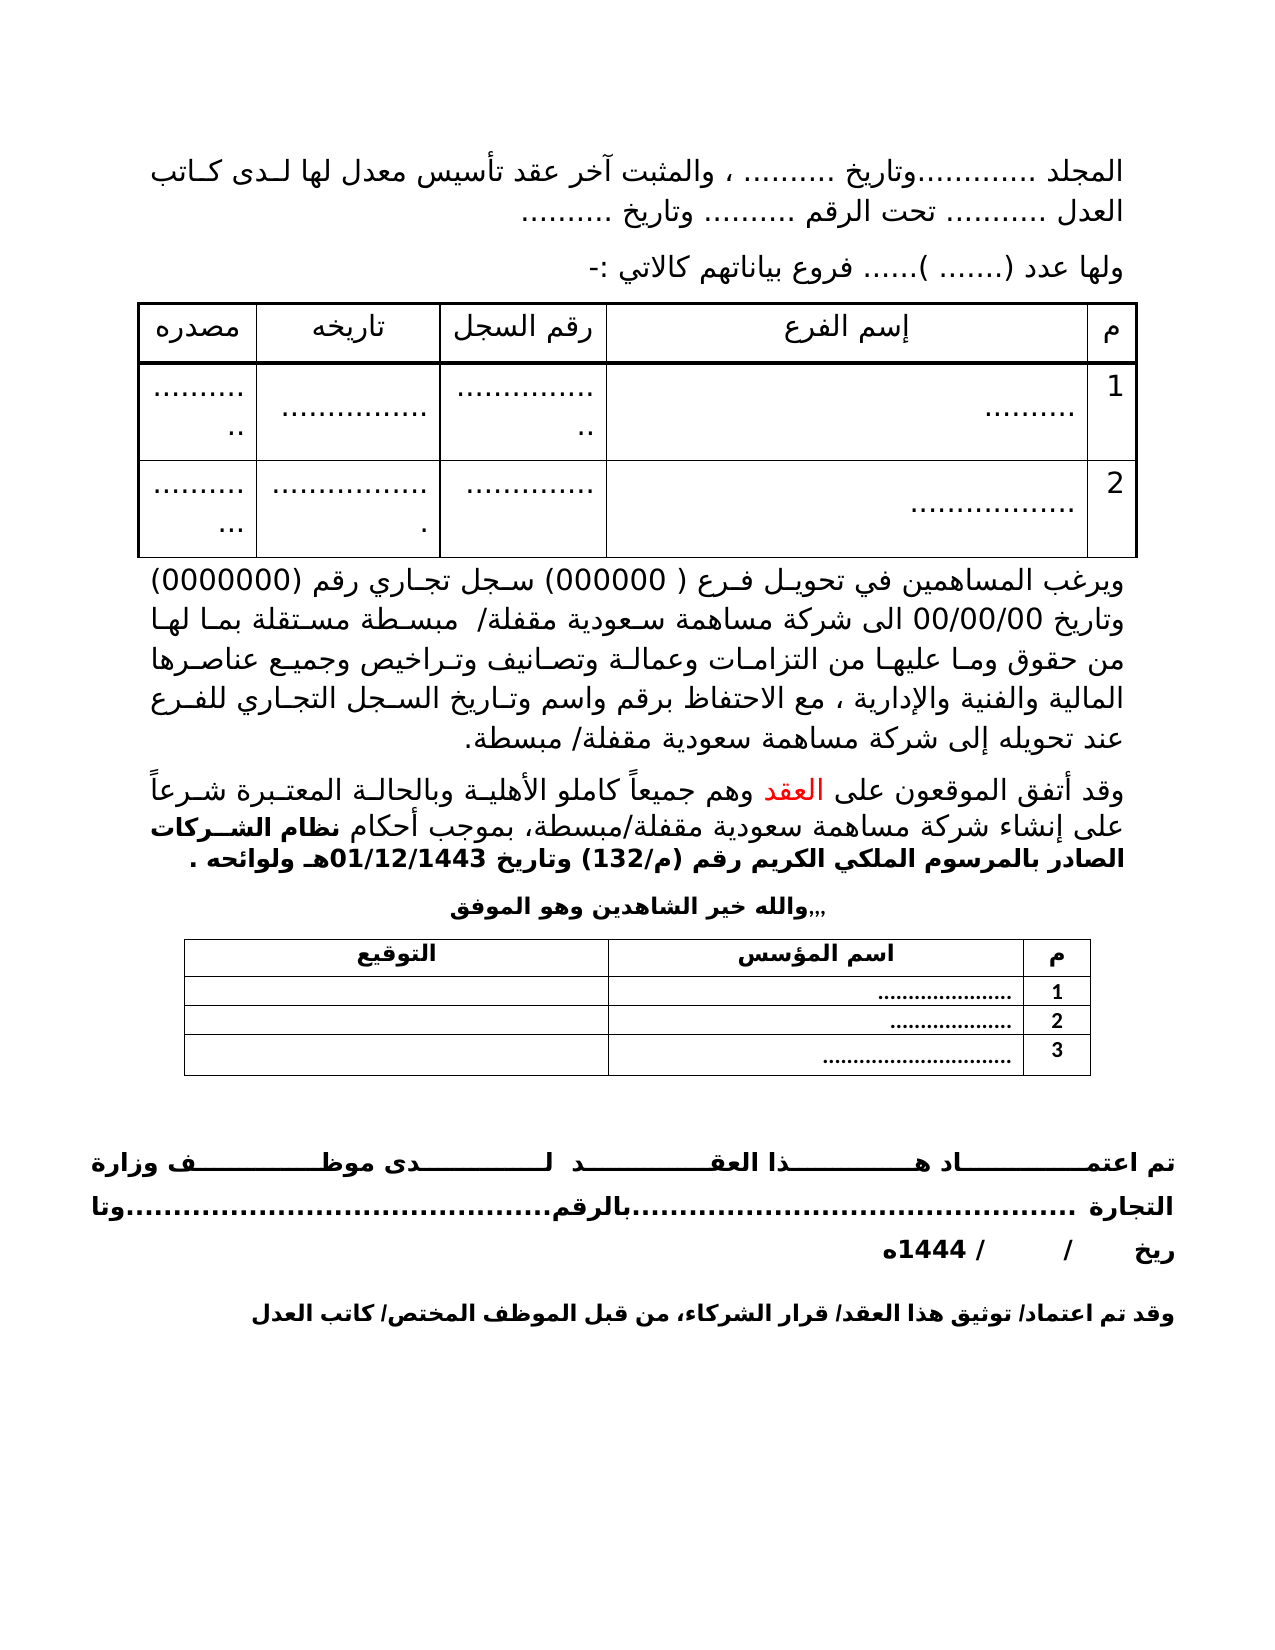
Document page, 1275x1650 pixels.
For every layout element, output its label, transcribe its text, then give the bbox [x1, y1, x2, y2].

table_header م [1088, 305, 1135, 361]
text والله خير الشاهدين وهو الموفق,,, [150, 892, 1125, 920]
text وقد أتفق الموقعون على العقد وهم جميعاً كاملو الأهلية وبالحالة المعتبرة شرعاً على إنشاء شركة مساهمة سعودية مقفلة/مبسطة، بموجب أحكام نظام الشركات الصادر بالمرسوم الملكي الكريم رقم (م/132) وتاريخ 01/12/1443هـ ولوائحه . [150, 773, 1125, 874]
table_cell 3 [1024, 1035, 1090, 1075]
table_cell .................. [257, 461, 439, 557]
text وقد تم اعتماد/ توثيق هذا العقد/ قرار الشركاء، من قبل الموظف المختص/ كاتب العدل [91, 1300, 1176, 1326]
table_cell ............. [140, 461, 256, 557]
table_header م [1024, 940, 1090, 976]
table_header رقم السجل [441, 305, 606, 361]
table_cell ................ [257, 365, 439, 460]
table_cell [185, 1006, 608, 1034]
table_cell [185, 977, 608, 1005]
table_cell 2 [1024, 1006, 1090, 1034]
text تم اعتماد هذا العقد لدى موظف وزارة التجارة ...............................................بالرقم.............................................وتاريخ / / 1444ه [91, 1148, 1176, 1264]
table_header إسم الفرع [607, 305, 1087, 361]
table_cell .............. [441, 461, 606, 557]
table_header التوقيع [185, 940, 608, 976]
text ويرغب المساهمين في تحويل فرع ( 000000) سجل تجاري رقم (0000000) وتاريخ 00/00/00 الى شركة مساهمة سعودية مقفلة/ مبسطة مستقلة بما لها من حقوق وما عليها من التزامات وعمالة وتصانيف وتراخيص وجميع عناصرها المالية والفنية والإدارية ، مع الاحتفاظ برقم واسم وتاريخ السجل التجاري للفرع عند تحويله إلى شركة مساهمة سعودية مقفلة/ مبسطة. [150, 558, 1125, 756]
table_cell [185, 1035, 608, 1075]
table_cell 1 [1024, 977, 1090, 1005]
table_header مصدره [140, 305, 256, 361]
table_header تاريخه [257, 305, 439, 361]
table_cell .................... [609, 1006, 1023, 1034]
text ولها عدد (....... )...... فروع بياناتهم كالاتي :- [150, 246, 1125, 285]
table_cell .......... [607, 365, 1087, 460]
table_cell .................. [607, 461, 1087, 557]
table_cell ............................... [609, 1035, 1023, 1075]
table_cell ...................... [609, 977, 1023, 1005]
table_cell 1 [1088, 365, 1135, 460]
table_cell 2 [1088, 461, 1135, 557]
table_header اسم المؤسس [609, 940, 1023, 976]
table_cell ............ [140, 365, 256, 460]
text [150, 150, 1125, 229]
table_cell ................. [441, 365, 606, 460]
